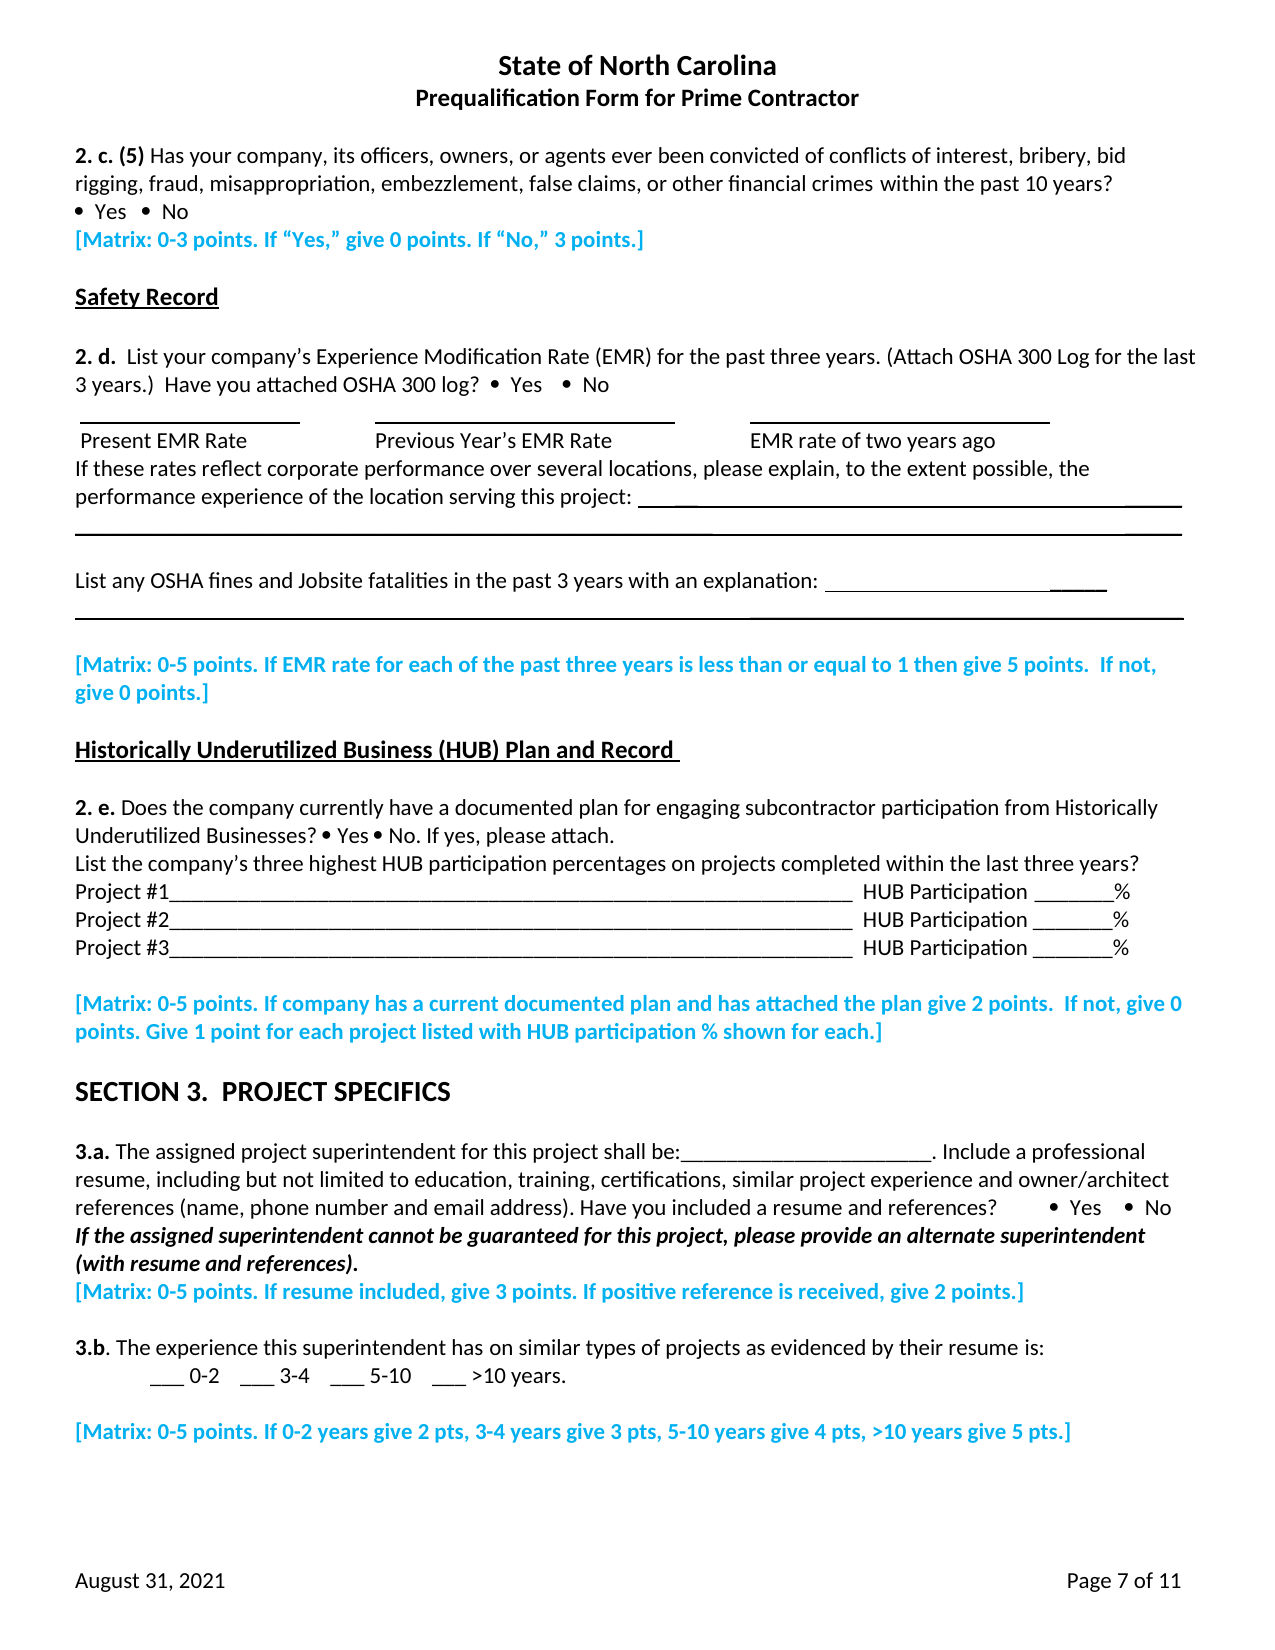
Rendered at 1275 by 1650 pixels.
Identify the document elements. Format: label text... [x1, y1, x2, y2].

text If the assigned superintendent cannot be guaranteed for this project, please provide an alternate superintendent (with resume and references). [75, 1221, 1200, 1277]
text 2. d. List your company’s Experience Modification Rate (EMR) for the past three years. (Attach OSHA 300 Log for the last 3 years.) Have you attached OSHA 300 log? Yes No [75, 342, 1200, 398]
text List any OSHA fines and Jobsite fatalities in the past 3 years with an explanation: _____ [75, 566, 1200, 594]
text ________________________________________________________ _____ [75, 510, 1200, 538]
text [Matrix: 0-5 points. If resume included, give 3 points. If positive reference is received, give 2 points.] [75, 1277, 1200, 1305]
text If these rates reflect corporate performance over several locations, please explain, to the extent possible, the performance experience of the location serving this project: __ _____ [75, 454, 1200, 510]
text Yes No [75, 197, 1200, 225]
text [Matrix: 0-5 points. If 0-2 years give 2 pts, 3-4 years give 3 pts, 5-10 years give 4 pts, >10 years give 5 pts.] [75, 1417, 1200, 1445]
text ___ 0-2 ___ 3-4 ___ 5-10 ___ >10 years. [75, 1361, 1200, 1389]
text Project #1____________________________________________________________ HUB Participation _______% Project #2____________________________________________________________ HUB Participation _______% Project #3____________________________________________________________ HUB Participation _______% [75, 877, 1200, 961]
text List the company’s three highest HUB participation percentages on projects completed within the last three years? [75, 849, 1200, 877]
text Safety Record [75, 281, 1200, 312]
text [Matrix: 0-5 points. If company has a current documented plan and has attached the plan give 2 points. If not, give 0 points. Give 1 point for each project listed with HUB participation % shown for each.] [75, 989, 1200, 1045]
text Present EMR Rate Previous Year’s EMR Rate EMR rate of two years ago [75, 426, 1200, 454]
text ______________________________________ [75, 594, 1200, 622]
text 3.a. The assigned project superintendent for this project shall be:______________________. Include a professional resume, including but not limited to education, training, certifications, similar project experience and owner/architect references (name, phone number and email address). Have you included a resume and references? Yes No [75, 1137, 1200, 1221]
text 2. c. (5) Has your company, its officers, owners, or agents ever been convicted of conflicts of interest, bribery, bid rigging, fraud, misappropriation, embezzlement, false claims, or other financial crimes within the past 10 years? [75, 141, 1200, 197]
text [Matrix: 0-3 points. If “Yes,” give 0 points. If “No,” 3 points.] [75, 225, 1200, 253]
text [Matrix: 0-5 points. If EMR rate for each of the past three years is less than or equal to 1 then give 5 points. If not, give 0 points.] [75, 650, 1200, 706]
text 2. e. Does the company currently have a documented plan for engaging subcontractor participation from Historically Underutilized Businesses? Yes No. If yes, please attach. [75, 793, 1200, 849]
text 3.b. The experience this superintendent has on similar types of projects as evidenced by their resume is: [75, 1333, 1200, 1361]
list Historically Underutilized Business (HUB) Plan and Record [75, 734, 1200, 765]
text SECTION 3. PROJECT SPECIFICS [75, 1073, 1200, 1109]
